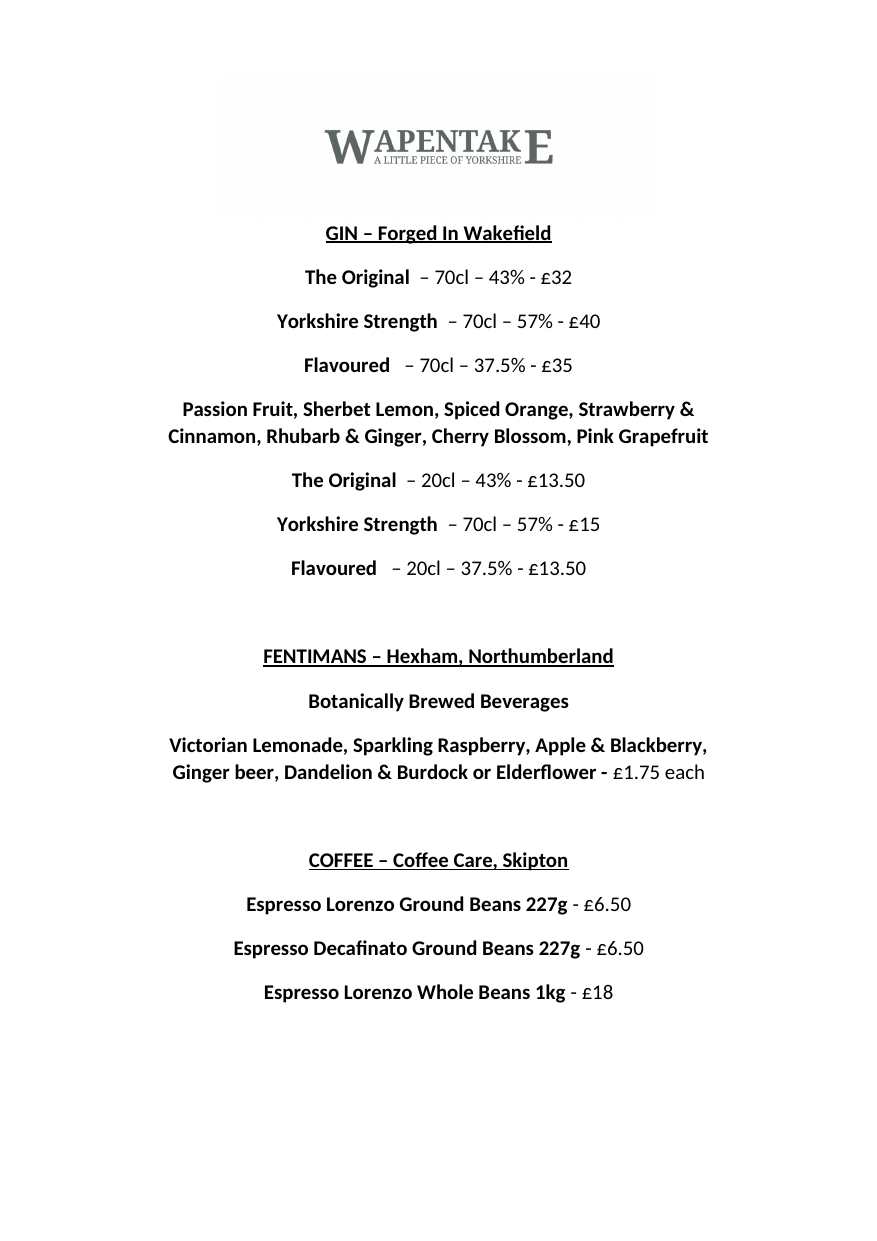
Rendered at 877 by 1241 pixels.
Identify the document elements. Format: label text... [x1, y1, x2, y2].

text Espresso Lorenzo Whole Beans 1kg - £18 [150, 979, 727, 1005]
text The Original – 70cl – 43% - £32 [150, 264, 727, 289]
picture [219, 73, 658, 220]
text Yorkshire Strength – 70cl – 57% - £40 [150, 308, 727, 333]
text The Original – 20cl – 43% - £13.50 [150, 467, 727, 493]
text Flavoured – 20cl – 37.5% - £13.50 [150, 556, 727, 581]
text Flavoured – 70cl – 37.5% - £35 [150, 352, 727, 377]
text Victorian Lemonade, Sparkling Raspberry, Apple & Blackberry, Ginger beer, Dandelion & Burdock or Elderflower - £1.75 each [150, 732, 727, 785]
text COFFEE – Coffee Care, Skipton [150, 847, 727, 873]
text FENTIMANS – Hexham, Northumberland [150, 644, 727, 669]
text Espresso Lorenzo Ground Beans 227g - £6.50 [150, 891, 727, 917]
text Yorkshire Strength – 70cl – 57% - £15 [150, 512, 727, 537]
text Passion Fruit, Sherbet Lemon, Spiced Orange, Strawberry & Cinnamon, Rhubarb & Ginger, Cherry Blossom, Pink Grapefruit [150, 396, 727, 449]
text GIN – Forged In Wakefield [150, 220, 727, 245]
text Botanically Brewed Beverages [150, 688, 727, 713]
text Espresso Decafinato Ground Beans 227g - £6.50 [150, 936, 727, 961]
